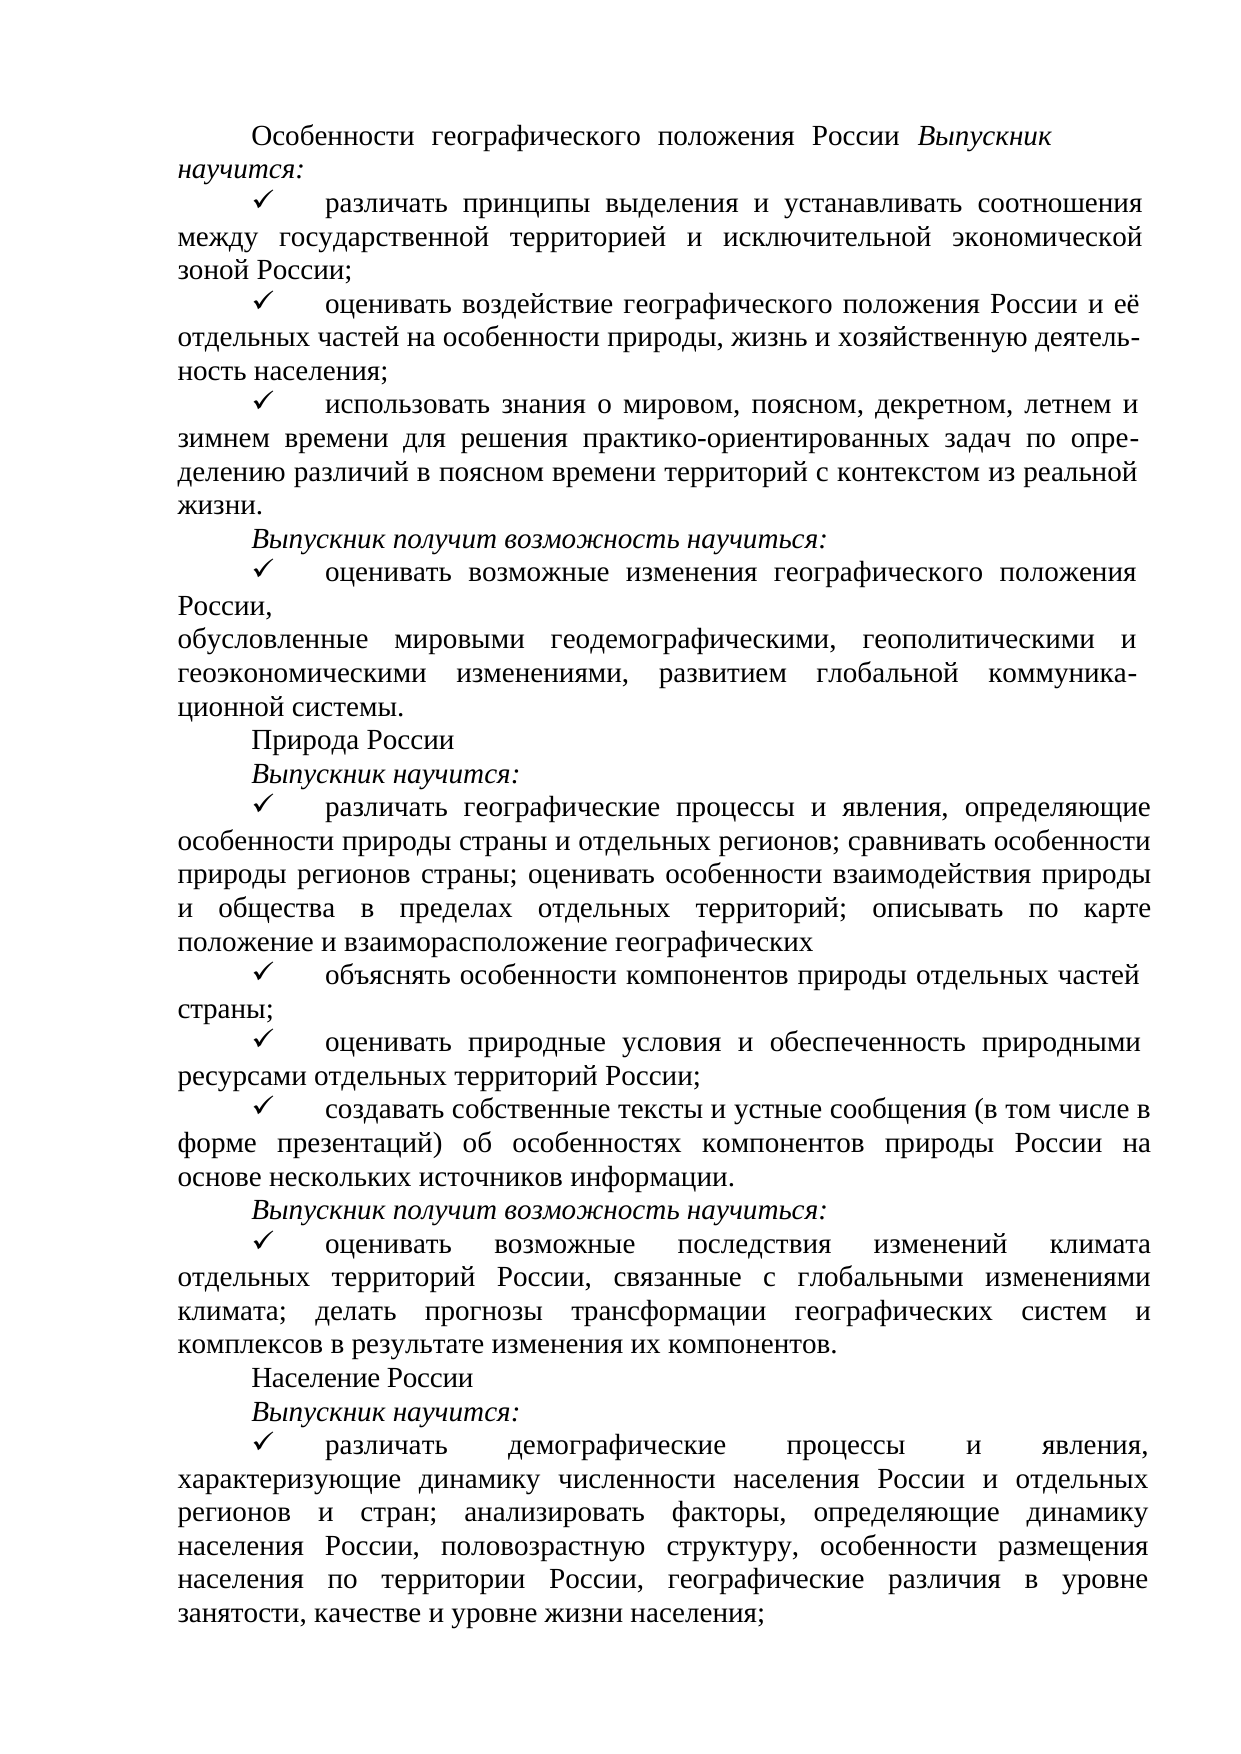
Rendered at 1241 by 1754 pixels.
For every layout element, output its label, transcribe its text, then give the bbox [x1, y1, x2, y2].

list различать демографические процессы и явления, характеризующие динамику численности населения России и отдельных регионов и стран; анализировать факторы, определяющие динамику населения России, половозрастную структуру, особенности размещения населения по территории России, географические различия в уровне занятости, качестве и уровне жизни населения; [177, 1427, 1149, 1628]
text Выпускник получит возможность научиться: [177, 521, 1152, 554]
text Население России [177, 1360, 1137, 1394]
text Выпускник получит возможность научиться: [177, 1192, 1152, 1226]
list создавать собственные тексты и устные сообщения (в том числе в форме презентаций) об особенностях компонентов природы России на основе нескольких источников информации. [177, 1092, 1152, 1192]
list оценивать возможные последствия изменений климата отдельных территорий России, связанные с глобальными изменениями климата; делать прогнозы трансформации географических систем и комплексов в результате изменения их компонентов. [177, 1226, 1152, 1360]
text Особенности географического положения России Выпускник научится: [177, 118, 1052, 185]
list объяснять особенности компонентов природы отдельных частей страны; [177, 957, 1141, 1024]
list использовать знания о мировом, поясном, декретном, летнем и зимнем времени для решения практико-ориентированных задач по определению различий в поясном времени территорий с контекстом из реальной жизни. [177, 387, 1139, 521]
text Выпускник научится: [177, 756, 1152, 789]
list оценивать природные условия и обеспеченность природными ресурсами отдельных территорий России; [177, 1024, 1142, 1092]
list различать географические процессы и явления, определяющие особенности природы страны и отдельных регионов; сравнивать особенности природы регионов страны; оценивать особенности взаимодействия природы и общества в пределах отдельных территорий; описывать по карте положение и взаиморасположение географических [177, 789, 1152, 957]
list оценивать воздействие географического положения России и её отдельных частей на особенности природы, жизнь и хозяйственную деятельность населения; [177, 286, 1140, 387]
text Природа России [177, 722, 1152, 756]
text Выпускник научится: [177, 1394, 1152, 1427]
list различать принципы выделения и устанавливать соотношения между государственной территорией и исключительной экономической зоной России; [177, 185, 1143, 286]
list оценивать возможные изменения географического положения России, обусловленные мировыми геодемографическими, геополитическими и геоэкономическими изменениями, развитием глобальной коммуникационной системы. [177, 554, 1137, 722]
